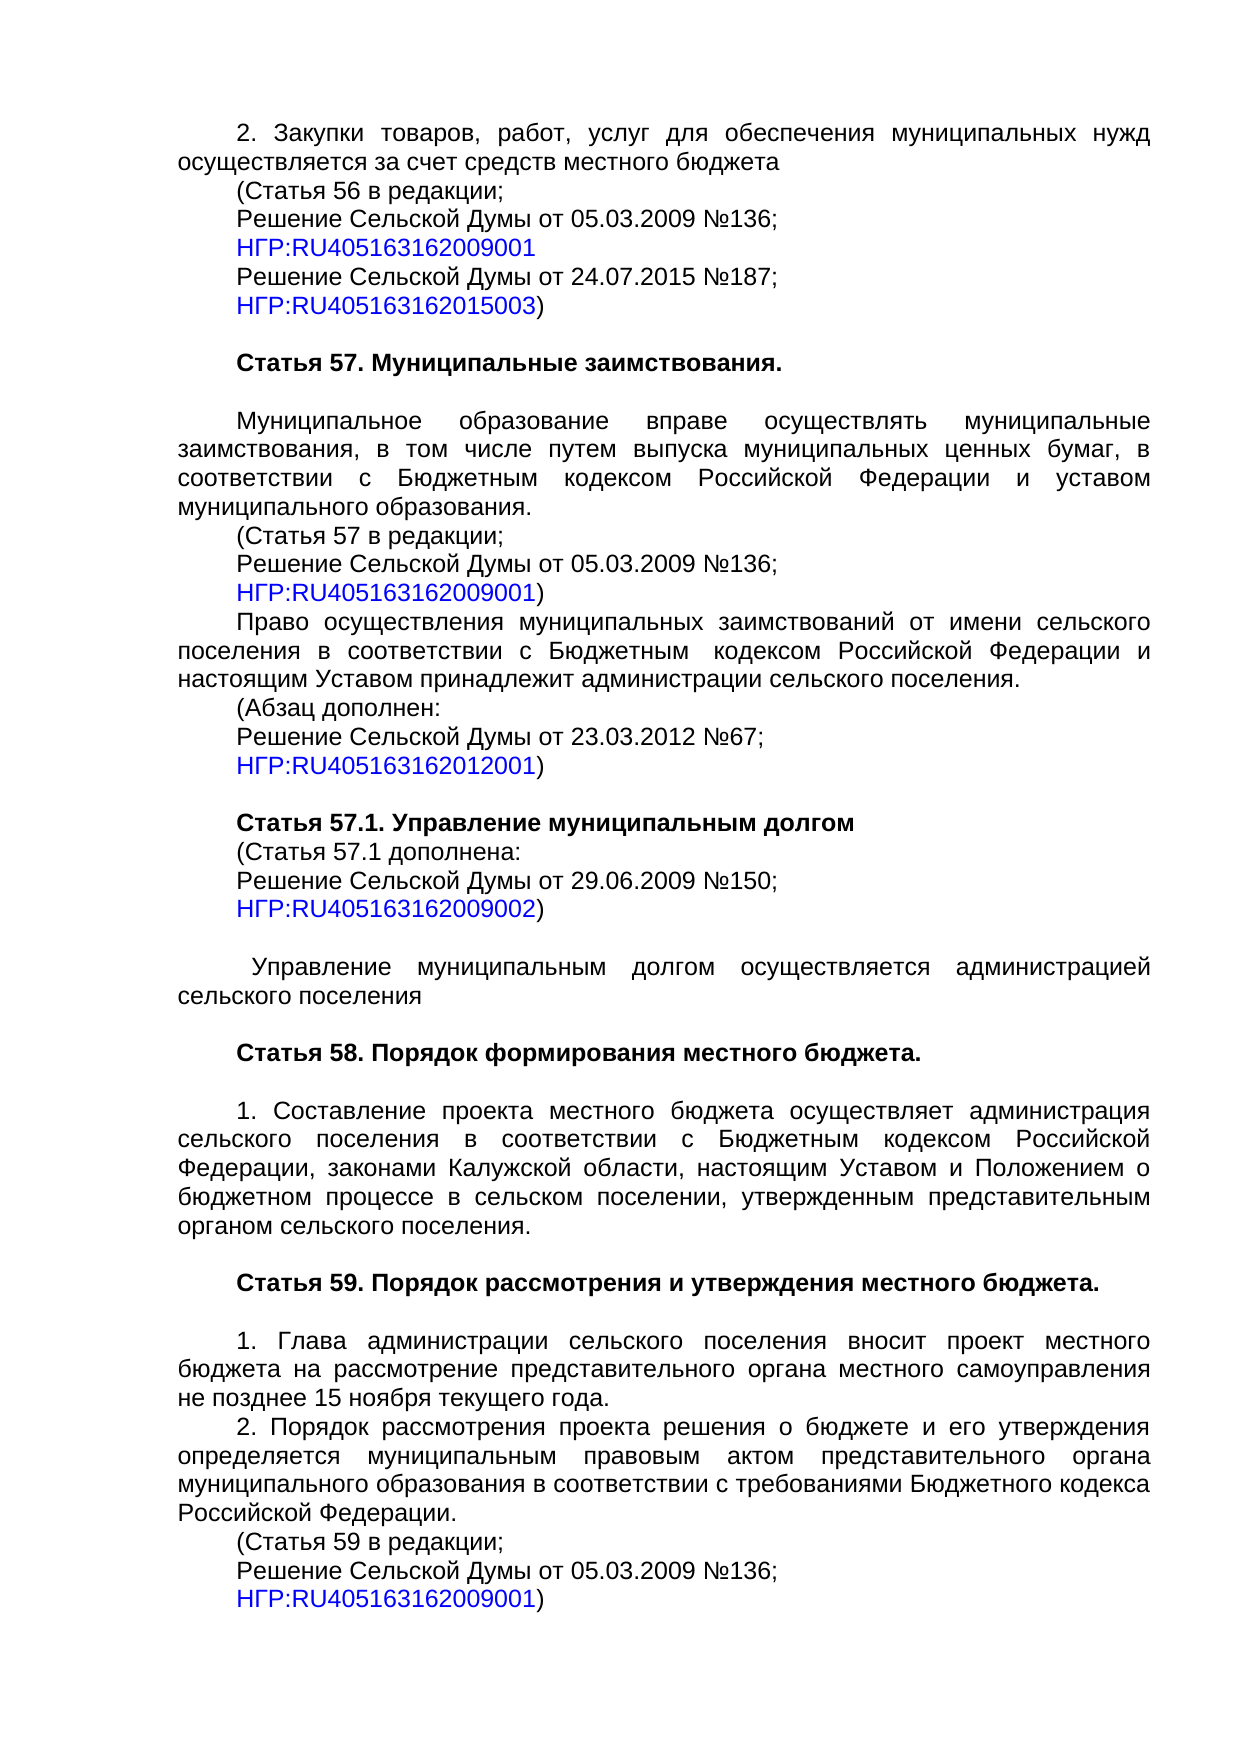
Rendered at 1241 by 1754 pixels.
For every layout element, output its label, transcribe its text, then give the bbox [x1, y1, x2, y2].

text Решение Сельской Думы от 23.03.2012 №67; [177, 722, 1152, 751]
text (Статья 57 в редакции; [177, 521, 1152, 549]
text (Абзац дополнен: [177, 693, 1152, 722]
text Решение Сельской Думы от 05.03.2009 №136; [177, 1556, 1152, 1584]
text Решение Сельской Думы от 05.03.2009 №136; [177, 204, 1152, 233]
text НГР:RU405163162009002) [177, 894, 1152, 923]
text (Статья 57.1 дополнена: [177, 837, 1152, 866]
text (Статья 59 в редакции; [177, 1527, 1152, 1556]
text Решение Сельской Думы от 24.07.2015 №187; [177, 262, 1152, 291]
text НГР:RU405163162012001) [177, 751, 1152, 779]
text Право осуществления муниципальных заимствований от имени сельского поселения в соответствии с Бюджетным кодексом Российской Федерации и настоящим Уставом принадлежит администрации сельского поселения. [177, 607, 1152, 693]
text 1. Глава администрации сельского поселения вносит проект местного бюджета на рассмотрение представительного органа местного самоуправления не позднее 15 ноября текущего года. [177, 1326, 1152, 1412]
text НГР:RU405163162009001 [177, 233, 1152, 262]
text (Статья 56 в редакции; [177, 176, 1152, 204]
text Статья 59. Порядок рассмотрения и утверждения местного бюджета. [177, 1268, 1152, 1297]
text Статья 57.1. Управление муниципальным долгом [177, 808, 1152, 837]
text Решение Сельской Думы от 05.03.2009 №136; [177, 549, 1152, 578]
text Управление муниципальным долгом осуществляется администрацией сельского поселения [177, 952, 1152, 1009]
text Муниципальное образование вправе осуществлять муниципальные заимствования, в том числе путем выпуска муниципальных ценных бумаг, в соответствии с Бюджетным кодексом Российской Федерации и уставом муниципального образования. [177, 406, 1152, 521]
text Статья 57. Муниципальные заимствования. [177, 348, 1152, 377]
text 1. Составление проекта местного бюджета осуществляет администрация сельского поселения в соответствии с Бюджетным кодексом Российской Федерации, законами Калужской области, настоящим Уставом и Положением о бюджетном процессе в сельском поселении, утвержденным представительным органом сельского поселения. [177, 1096, 1152, 1239]
text 2. Порядок рассмотрения проекта решения о бюджете и его утверждения определяется муниципальным правовым актом представительного органа муниципального образования в соответствии с требованиями Бюджетного кодекса Российской Федерации. [177, 1412, 1152, 1527]
text Решение Сельской Думы от 29.06.2009 №150; [177, 866, 1152, 894]
text 2. Закупки товаров, работ, услуг для обеспечения муниципальных нужд осуществляется за счет средств местного бюджета [177, 118, 1152, 176]
text НГР:RU405163162009001) [177, 1584, 1152, 1613]
text НГР:RU405163162015003) [177, 291, 1152, 319]
text НГР:RU405163162009001) [177, 578, 1152, 607]
text Статья 58. Порядок формирования местного бюджета. [177, 1038, 1152, 1067]
